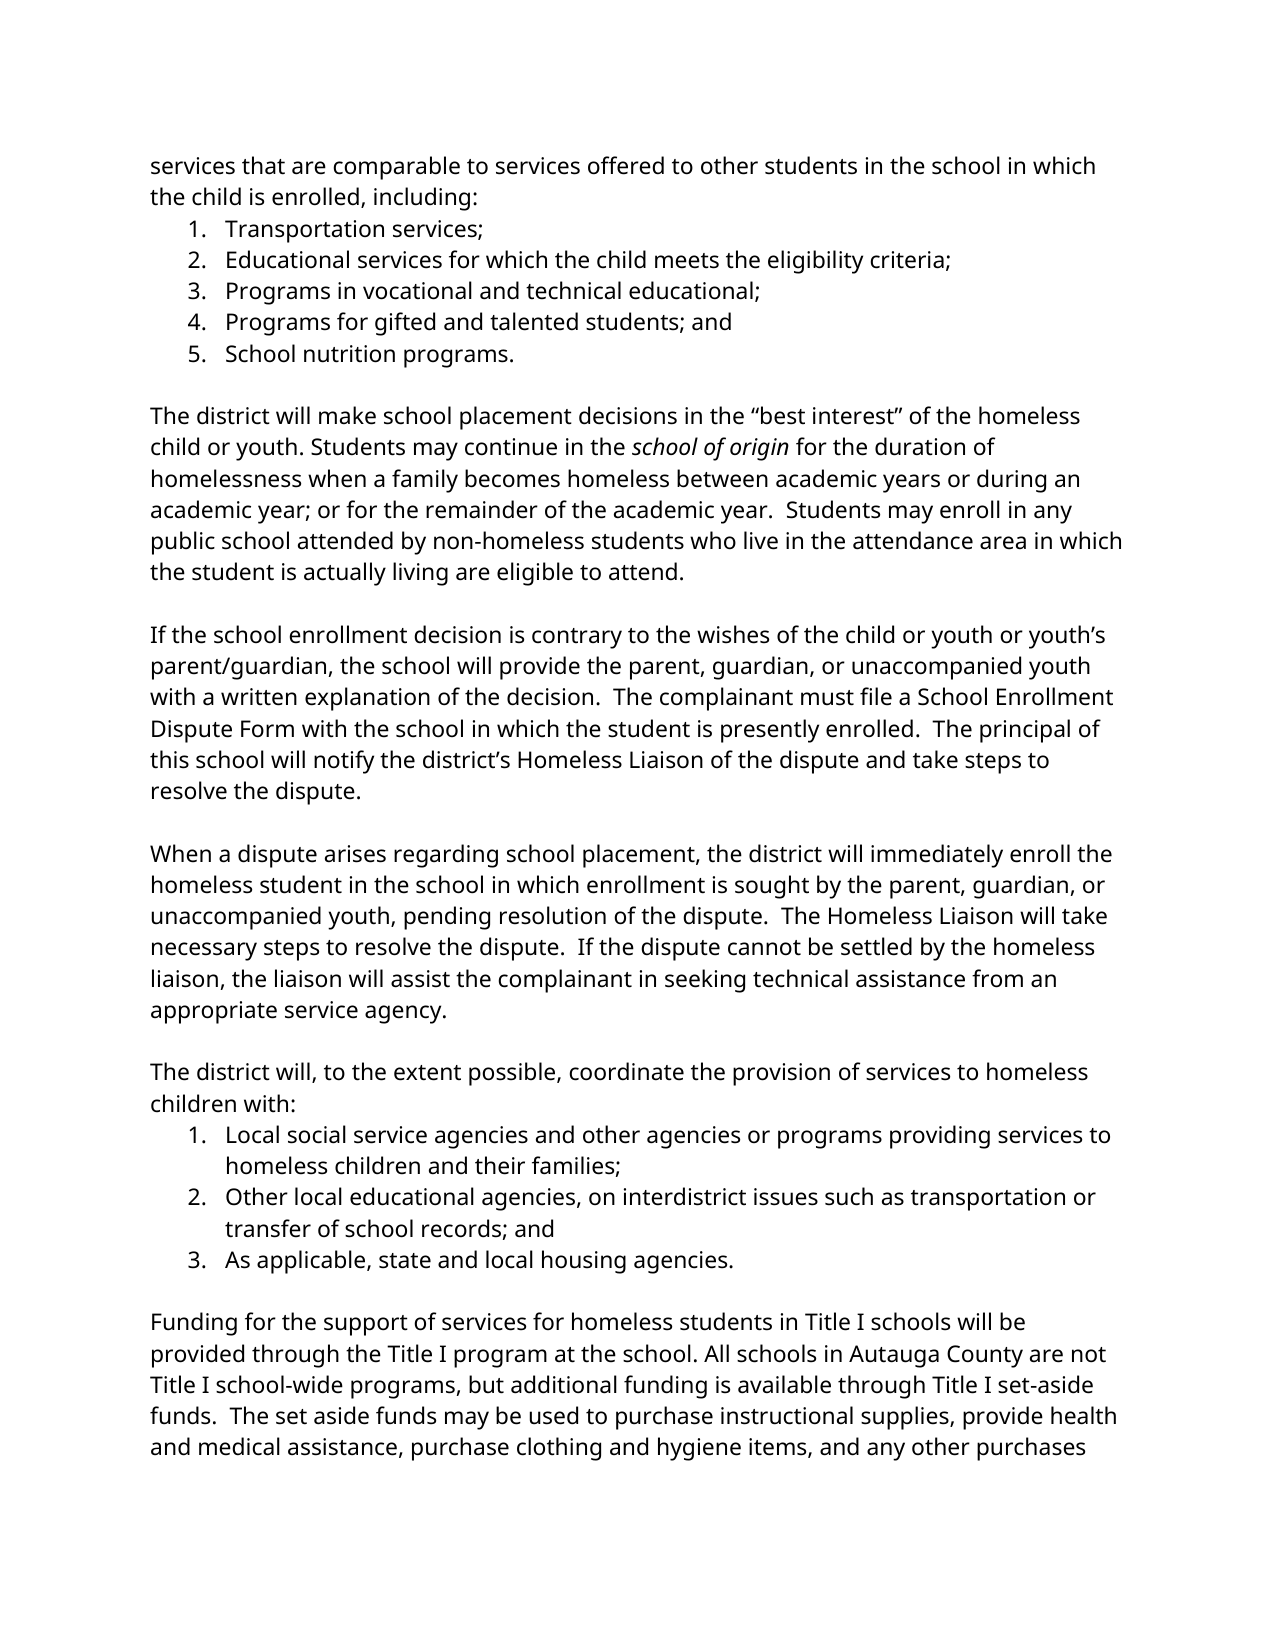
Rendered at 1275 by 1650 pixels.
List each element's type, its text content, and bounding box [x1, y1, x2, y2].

list Other local educational agencies, on interdistrict issues such as transportation or transfer of school records; and [187, 1181, 1125, 1244]
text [150, 150, 1125, 212]
list School nutrition programs. [187, 337, 1125, 369]
text The district will, to the extent possible, coordinate the provision of services to homeless children with: [150, 1056, 1125, 1119]
text The district will make school placement decisions in the “best interest” of the homeless child or youth. Students may continue in the school of origin for the duration of homelessness when a family becomes homeless between academic years or during an academic year; or for the remainder of the academic year. Students may enroll in any public school attended by non-homeless students who live in the attendance area in which the student is actually living are eligible to attend. [150, 400, 1125, 587]
text If the school enrollment decision is contrary to the wishes of the child or youth or youth’s parent/guardian, the school will provide the parent, guardian, or unaccompanied youth with a written explanation of the decision. The complainant must file a School Enrollment Dispute Form with the school in which the student is presently enrolled. The principal of this school will notify the district’s Homeless Liaison of the dispute and take steps to resolve the dispute. [150, 619, 1125, 806]
list Educational services for which the child meets the eligibility criteria; [187, 244, 1125, 275]
list Programs in vocational and technical educational; [187, 275, 1125, 306]
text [150, 1306, 1125, 1462]
list As applicable, state and local housing agencies. [187, 1244, 1125, 1275]
list Local social service agencies and other agencies or programs providing services to homeless children and their families; [187, 1119, 1125, 1181]
list Programs for gifted and talented students; and [187, 306, 1125, 337]
text When a dispute arises regarding school placement, the district will immediately enroll the homeless student in the school in which enrollment is sought by the parent, guardian, or unaccompanied youth, pending resolution of the dispute. The Homeless Liaison will take necessary steps to resolve the dispute. If the dispute cannot be settled by the homeless liaison, the liaison will assist the complainant in seeking technical assistance from an appropriate service agency. [150, 837, 1125, 1025]
list Transportation services; [187, 212, 1125, 244]
